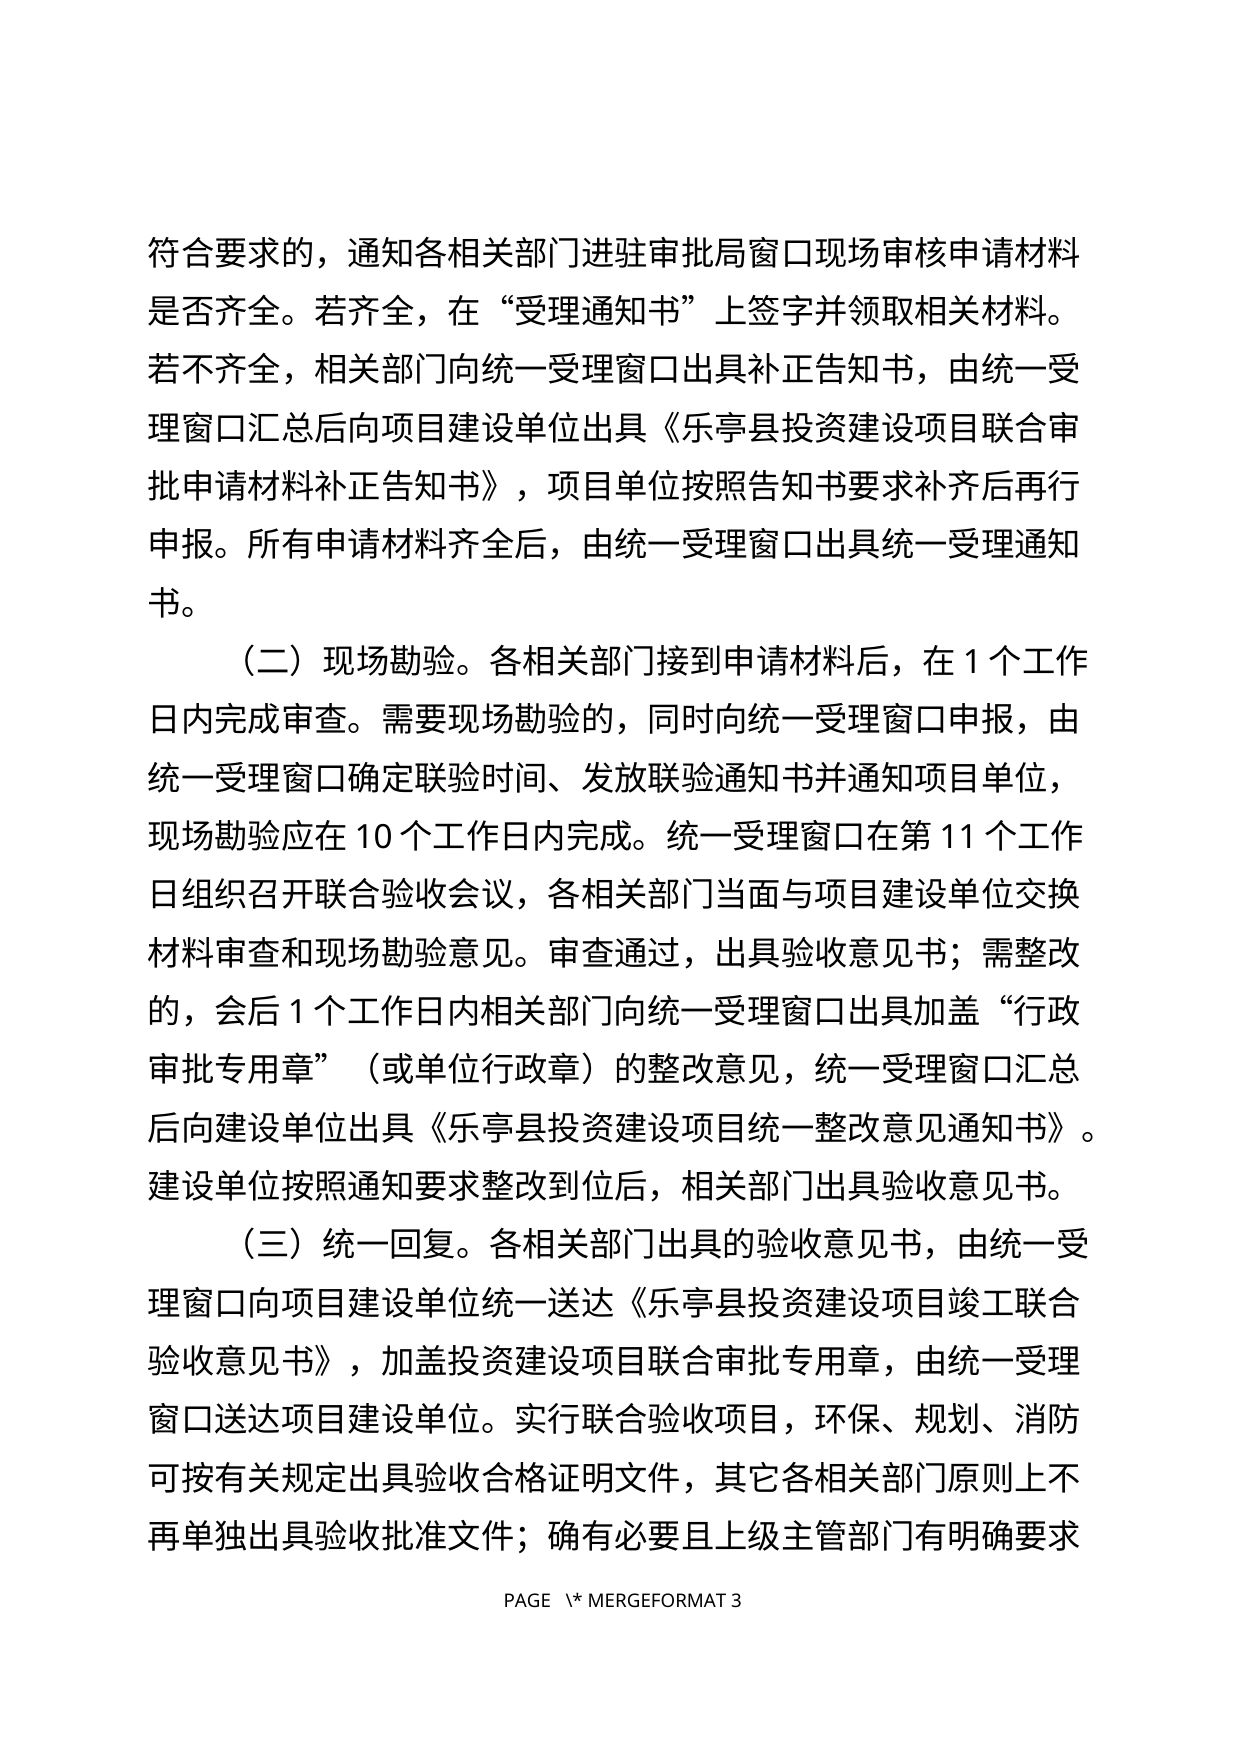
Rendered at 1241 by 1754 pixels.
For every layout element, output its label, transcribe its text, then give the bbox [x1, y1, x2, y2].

text （二）现场勘验。各相关部门接到申请材料后，在1个工作日内完成审查。需要现场勘验的，同时向统一受理窗口申报，由统一受理窗口确定联验时间、发放联验通知书并通知项目单位，现场勘验应在10个工作日内完成。统一受理窗口在第11个工作日组织召开联合验收会议，各相关部门当面与项目建设单位交换材料审查和现场勘验意见。审查通过，出具验收意见书；需整改的，会后1个工作日内相关部门向统一受理窗口出具加盖“行政审批专用章”（或单位行政章）的整改意见，统一受理窗口汇总后向建设单位出具《乐亭县投资建设项目统一整改意见通知书》。建设单位按照通知要求整改到位后，相关部门出具验收意见书。 [148, 627, 1092, 1210]
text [148, 218, 1092, 627]
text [148, 1210, 1092, 1560]
